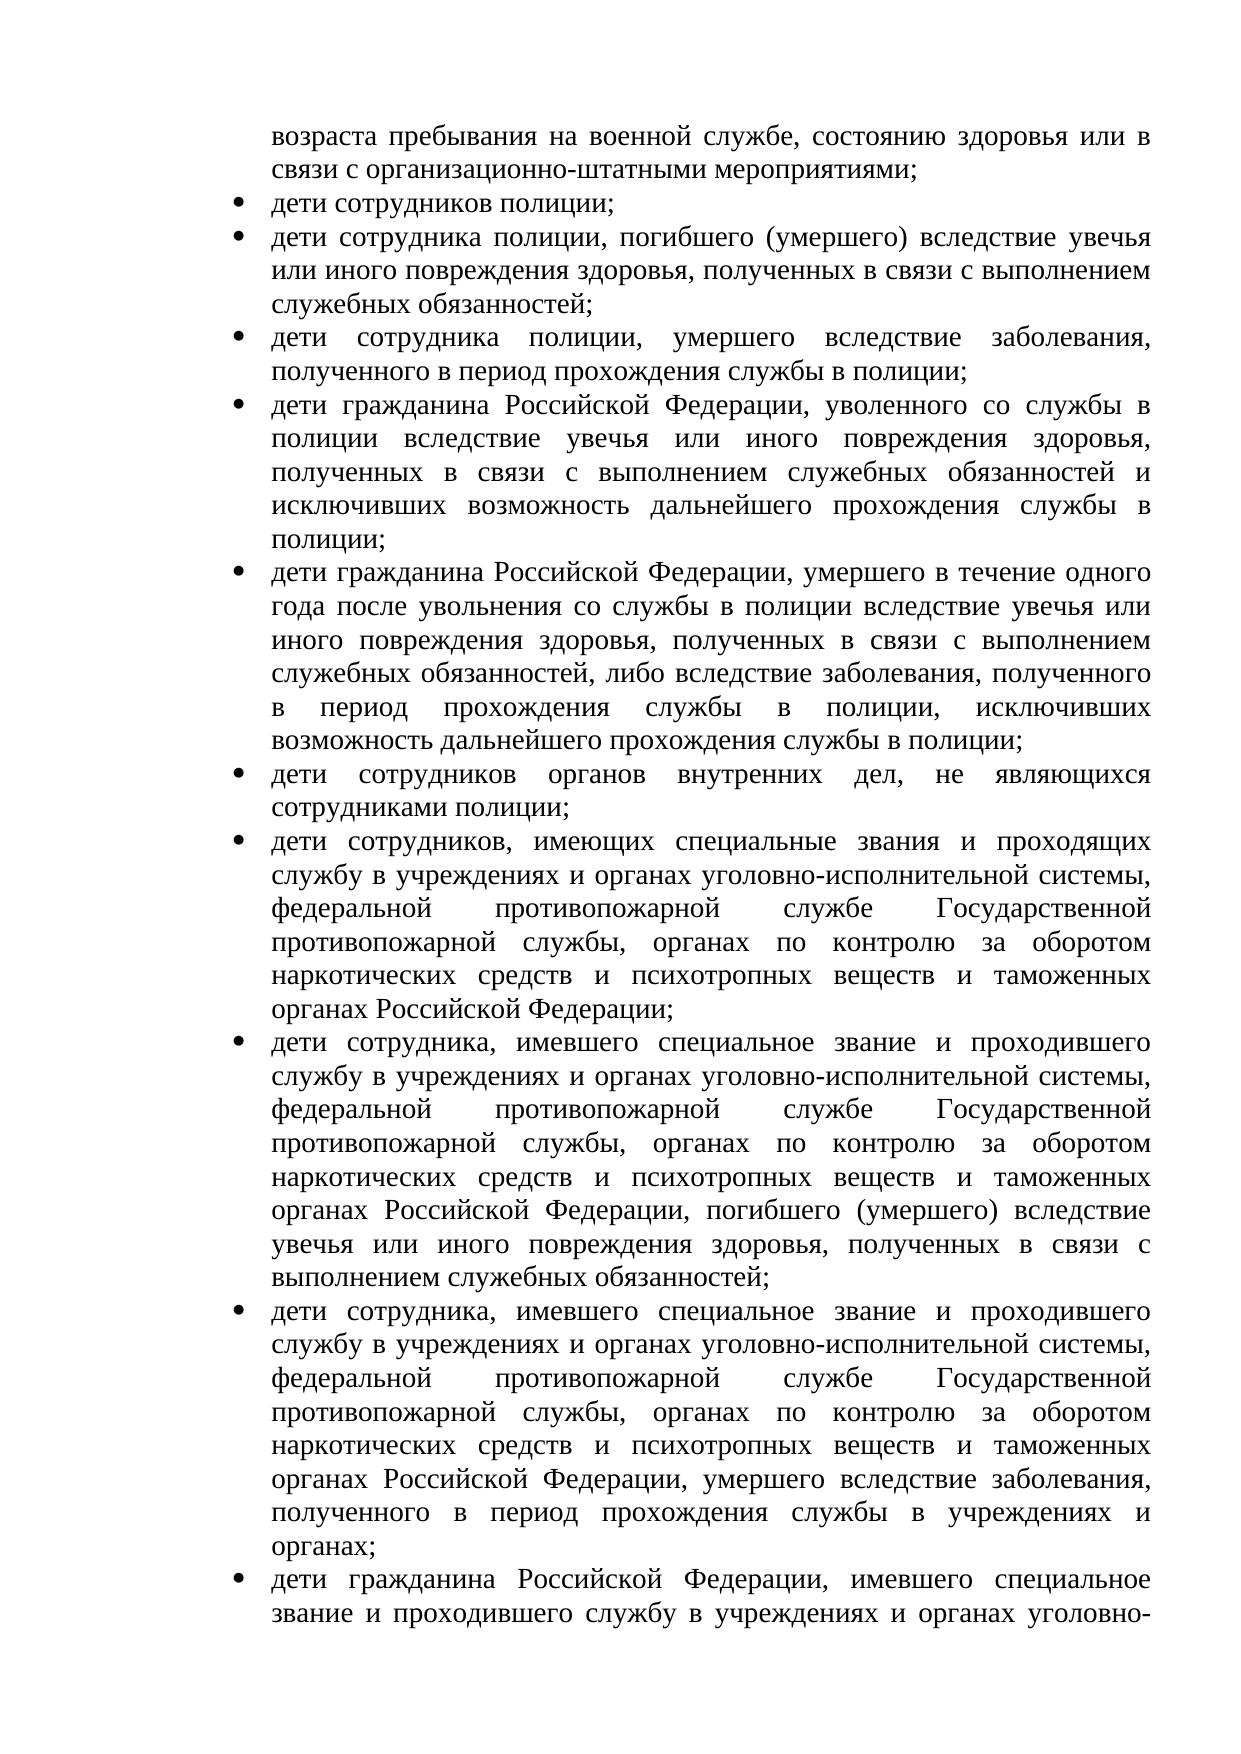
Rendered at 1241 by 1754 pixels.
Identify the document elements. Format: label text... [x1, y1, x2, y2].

list дети гражданина Российской Федерации, умершего в течение одного года после увольнения со службы в полиции вследствие увечья или иного повреждения здоровья, полученных в связи с выполнением служебных обязанностей, либо вследствие заболевания, полученного в период прохождения службы в полиции, исключивших возможность дальнейшего прохождения службы в полиции; [233, 554, 1152, 756]
list дети сотрудника полиции, погибшего (умершего) вследствие увечья или иного повреждения здоровья, полученных в связи с выполнением служебных обязанностей; [233, 219, 1152, 319]
list дети сотрудника, имевшего специальное звание и проходившего службу в учреждениях и органах уголовно-исполнительной системы, федеральной противопожарной службе Государственной противопожарной службы, органах по контролю за оборотом наркотических средств и психотропных веществ и таможенных органах Российской Федерации, погибшего (умершего) вследствие увечья или иного повреждения здоровья, полученных в связи с выполнением служебных обязанностей; [233, 1024, 1152, 1293]
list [233, 1561, 1152, 1628]
list дети сотрудников полиции; [233, 185, 1152, 219]
list дети сотрудника полиции, умершего вследствие заболевания, полученного в период прохождения службы в полиции; [233, 319, 1152, 387]
list дети сотрудников, имеющих специальные звания и проходящих службу в учреждениях и органах уголовно-исполнительной системы, федеральной противопожарной службе Государственной противопожарной службы, органах по контролю за оборотом наркотических средств и психотропных веществ и таможенных органах Российской Федерации; [233, 823, 1152, 1024]
list дети гражданина Российской Федерации, уволенного со службы в полиции вследствие увечья или иного повреждения здоровья, полученных в связи с выполнением служебных обязанностей и исключивших возможность дальнейшего прохождения службы в полиции; [233, 387, 1152, 554]
list дети сотрудников органов внутренних дел, не являющихся сотрудниками полиции; [233, 756, 1152, 823]
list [233, 118, 1152, 185]
list дети сотрудника, имевшего специальное звание и проходившего службу в учреждениях и органах уголовно-исполнительной системы, федеральной противопожарной службе Государственной противопожарной службы, органах по контролю за оборотом наркотических средств и психотропных веществ и таможенных органах Российской Федерации, умершего вследствие заболевания, полученного в период прохождения службы в учреждениях и органах; [233, 1293, 1152, 1561]
